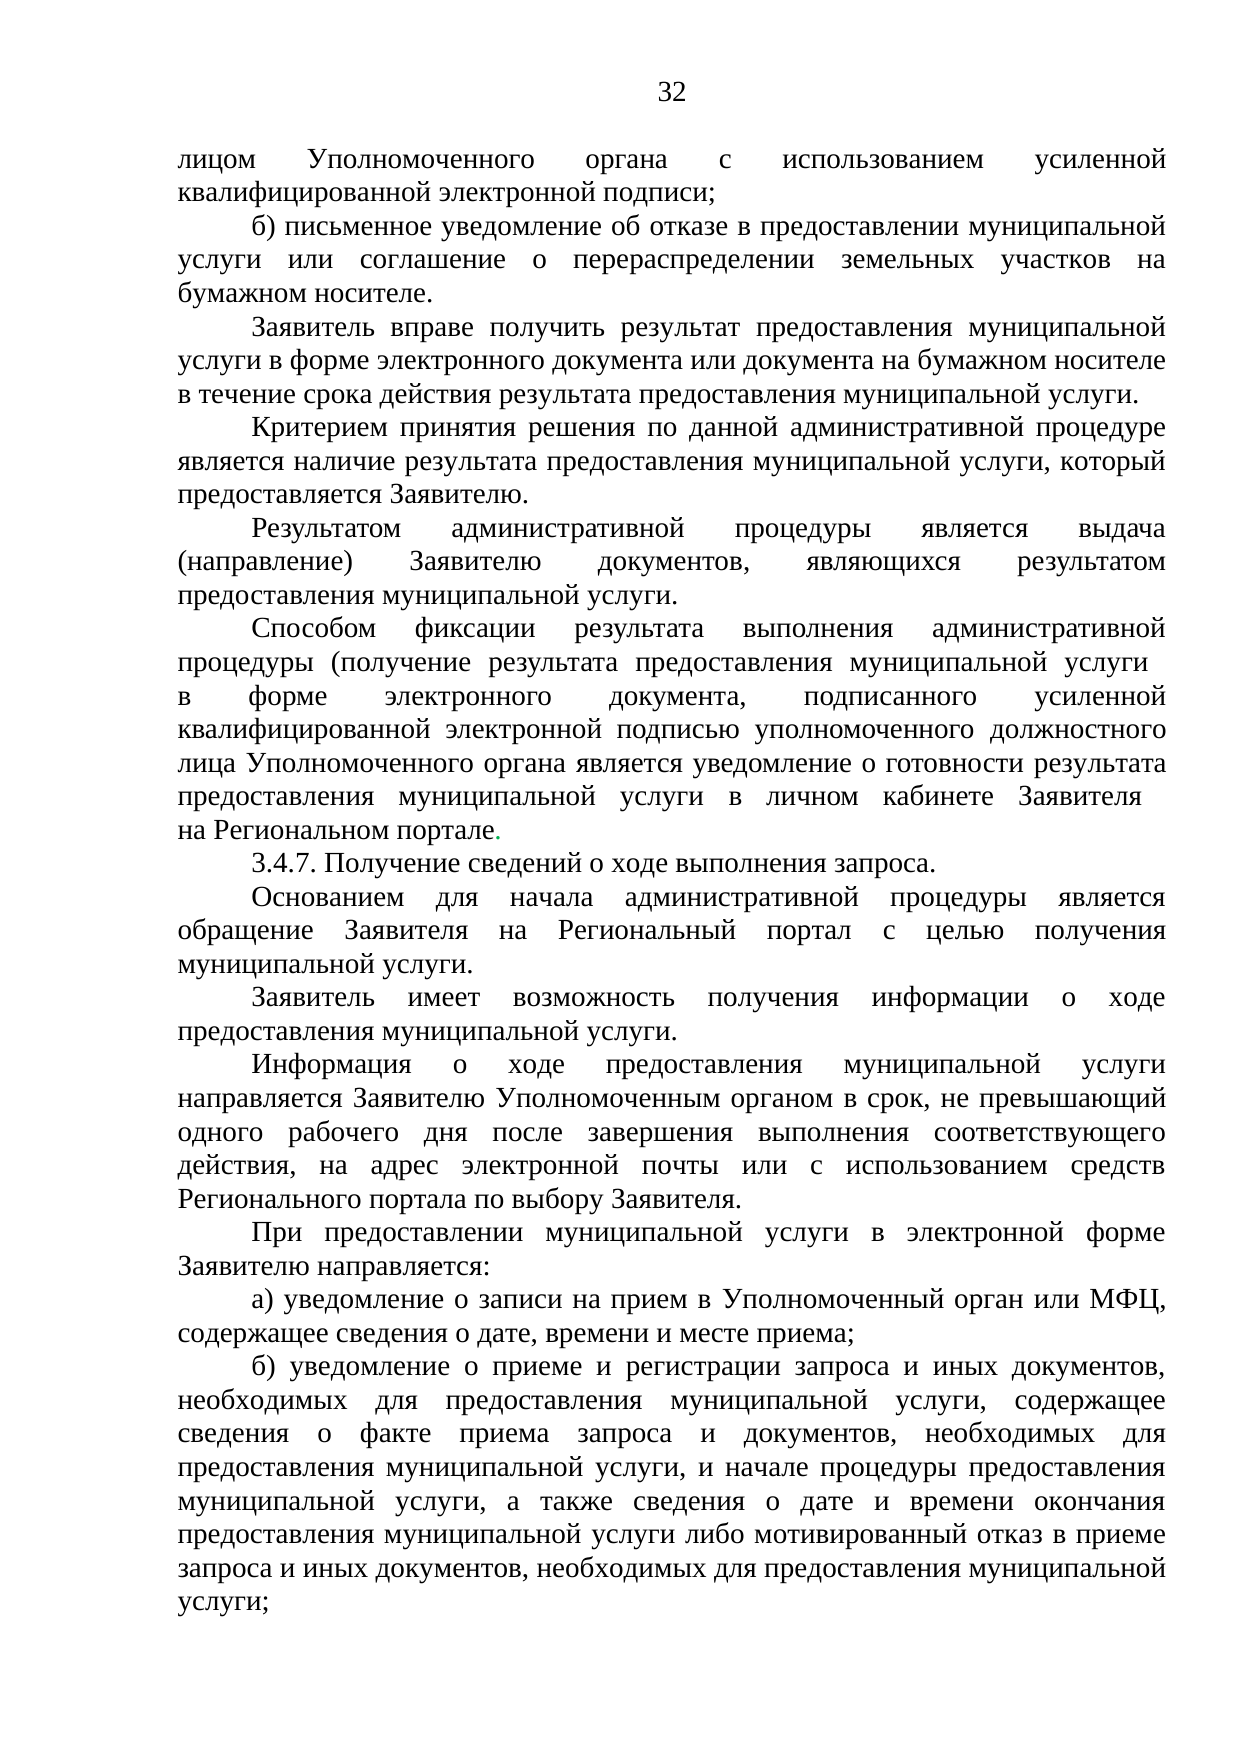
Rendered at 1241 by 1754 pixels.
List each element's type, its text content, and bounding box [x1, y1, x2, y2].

text б) уведомление о приеме и регистрации запроса и иных документов, необходимых для предоставления муниципальной услуги, содержащее сведения о факте приема запроса и документов, необходимых для предоставления муниципальной услуги, и начале процедуры предоставления муниципальной услуги, а также сведения о дате и времени окончания предоставления муниципальной услуги либо мотивированный отказ в приеме запроса и иных документов, необходимых для предоставления муниципальной услуги; [177, 1348, 1167, 1617]
text При предоставлении муниципальной услуги в электронной форме Заявителю направляется: [177, 1214, 1167, 1281]
text Критерием принятия решения по данной административной процедуре является наличие результата предоставления муниципальной услуги, который предоставляется Заявителю. [177, 409, 1167, 510]
text Заявитель вправе получить результат предоставления муниципальной услуги в форме электронного документа или документа на бумажном носителе в течение срока действия результата предоставления муниципальной услуги. [177, 309, 1167, 409]
text Основанием для начала административной процедуры является обращение Заявителя на Региональный портал с целью получения муниципальной услуги. [177, 879, 1167, 979]
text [177, 141, 1167, 208]
text б) письменное уведомление об отказе в предоставлении муниципальной услуги или соглашение о перераспределении земельных участков на бумажном носителе. [177, 208, 1167, 309]
text 3.4.7. Получение сведений о ходе выполнения запроса. [177, 845, 1167, 879]
text Информация о ходе предоставления муниципальной услуги направляется Заявителю Уполномоченным органом в срок, не превышающий одного рабочего дня после завершения выполнения соответствующего действия, на адрес электронной почты или с использованием средств Регионального портала по выбору Заявителя. [177, 1047, 1167, 1214]
text Заявитель имеет возможность получения информации о ходе предоставления муниципальной услуги. [177, 979, 1167, 1047]
text Результатом административной процедуры является выдача (направление) Заявителю документов, являющихся результатом предоставления муниципальной услуги. [177, 510, 1167, 611]
text а) уведомление о записи на прием в Уполномоченный орган или МФЦ, содержащее сведения о дате, времени и месте приема; [177, 1281, 1167, 1348]
text Способом фиксации результата выполнения административной процедуры (получение результата предоставления муниципальной услуги в форме электронного документа, подписанного усиленной квалифицированной электронной подписью уполномоченного должностного лица Уполномоченного органа является уведомление о готовности результата предоставления муниципальной услуги в личном кабинете Заявителя на Региональном портале. [177, 611, 1167, 845]
